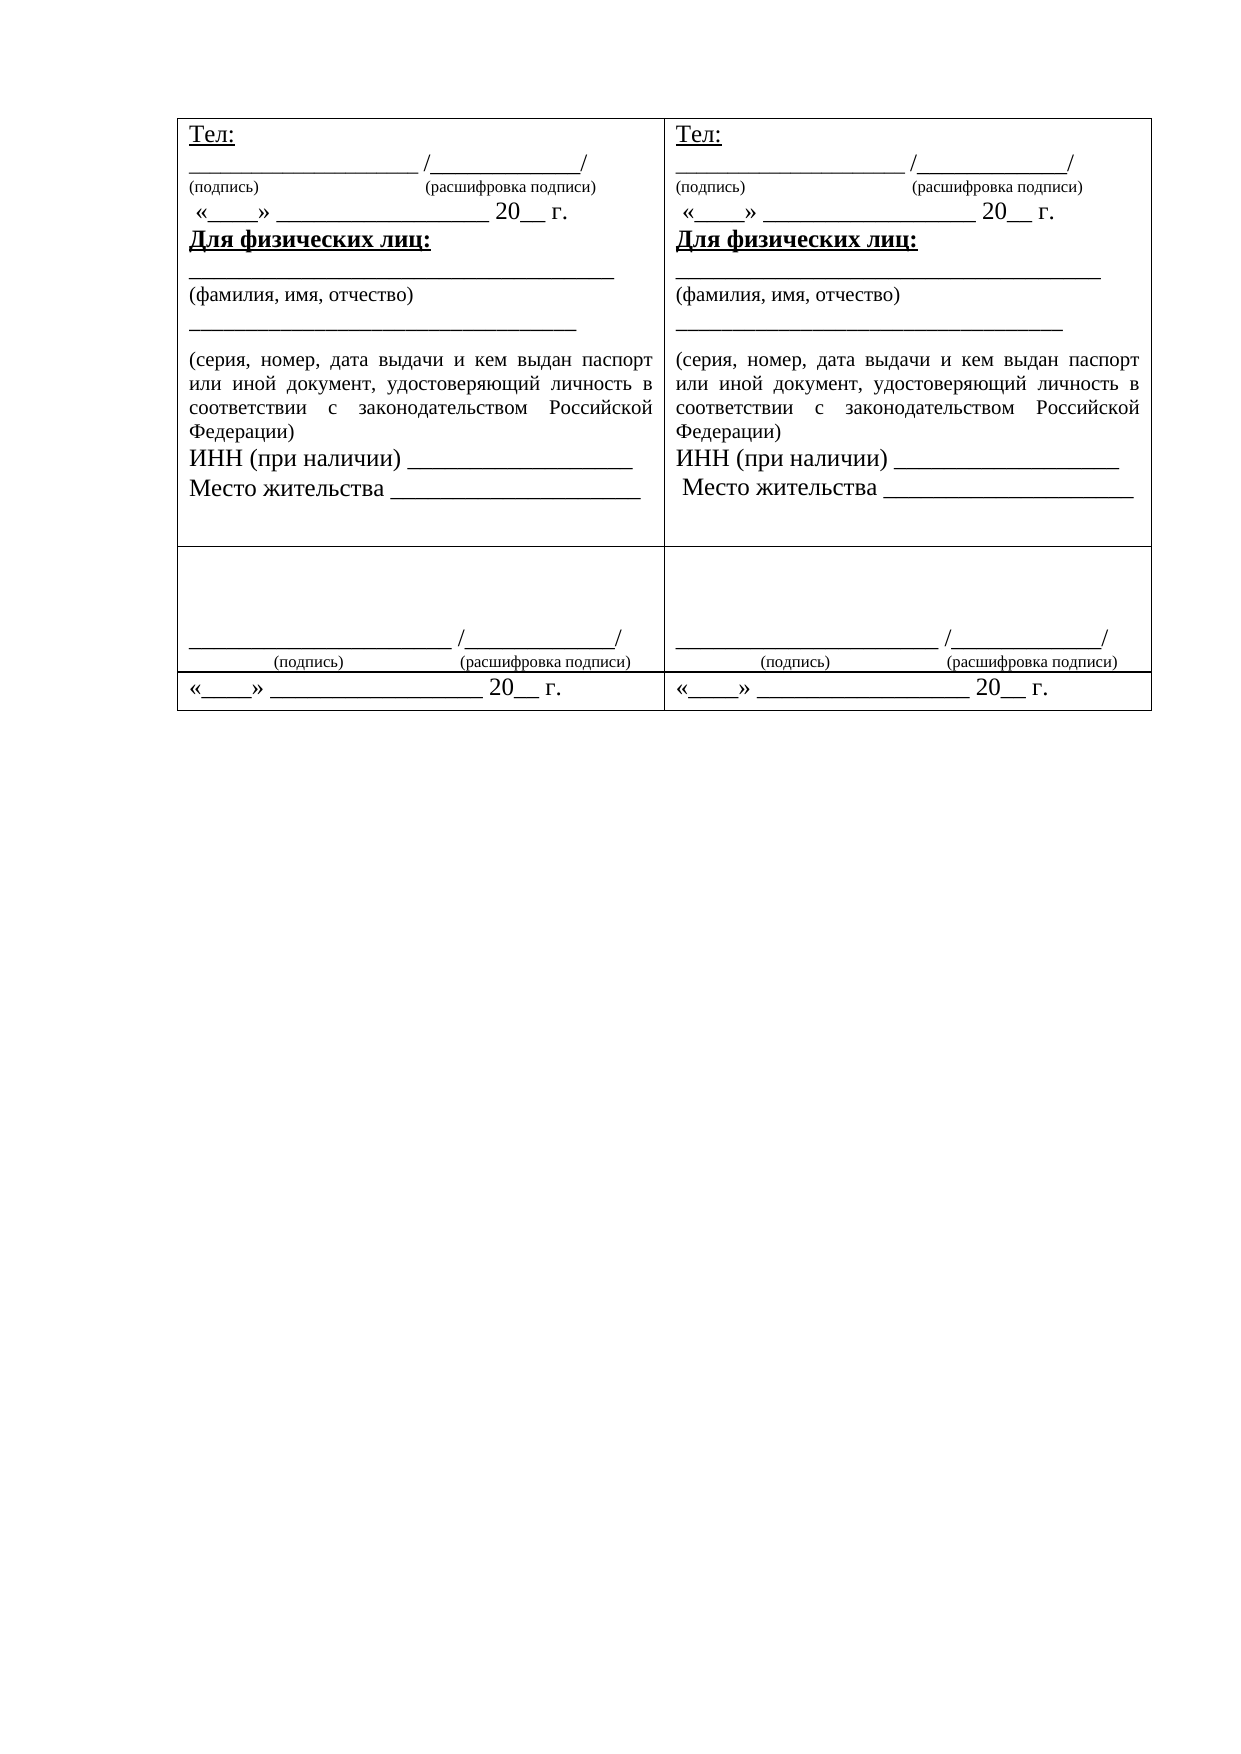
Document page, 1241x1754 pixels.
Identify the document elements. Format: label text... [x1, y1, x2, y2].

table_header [178, 119, 664, 546]
table_cell _____________________ /____________/ (подпись) (расшифровка подписи) [665, 547, 1151, 671]
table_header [665, 119, 1151, 546]
table_cell _____________________ /____________/ (подпись) (расшифровка подписи) [178, 547, 664, 671]
table_cell «____» _________________ 20__ г. [665, 673, 1151, 709]
table_cell «____» _________________ 20__ г. [178, 673, 664, 709]
